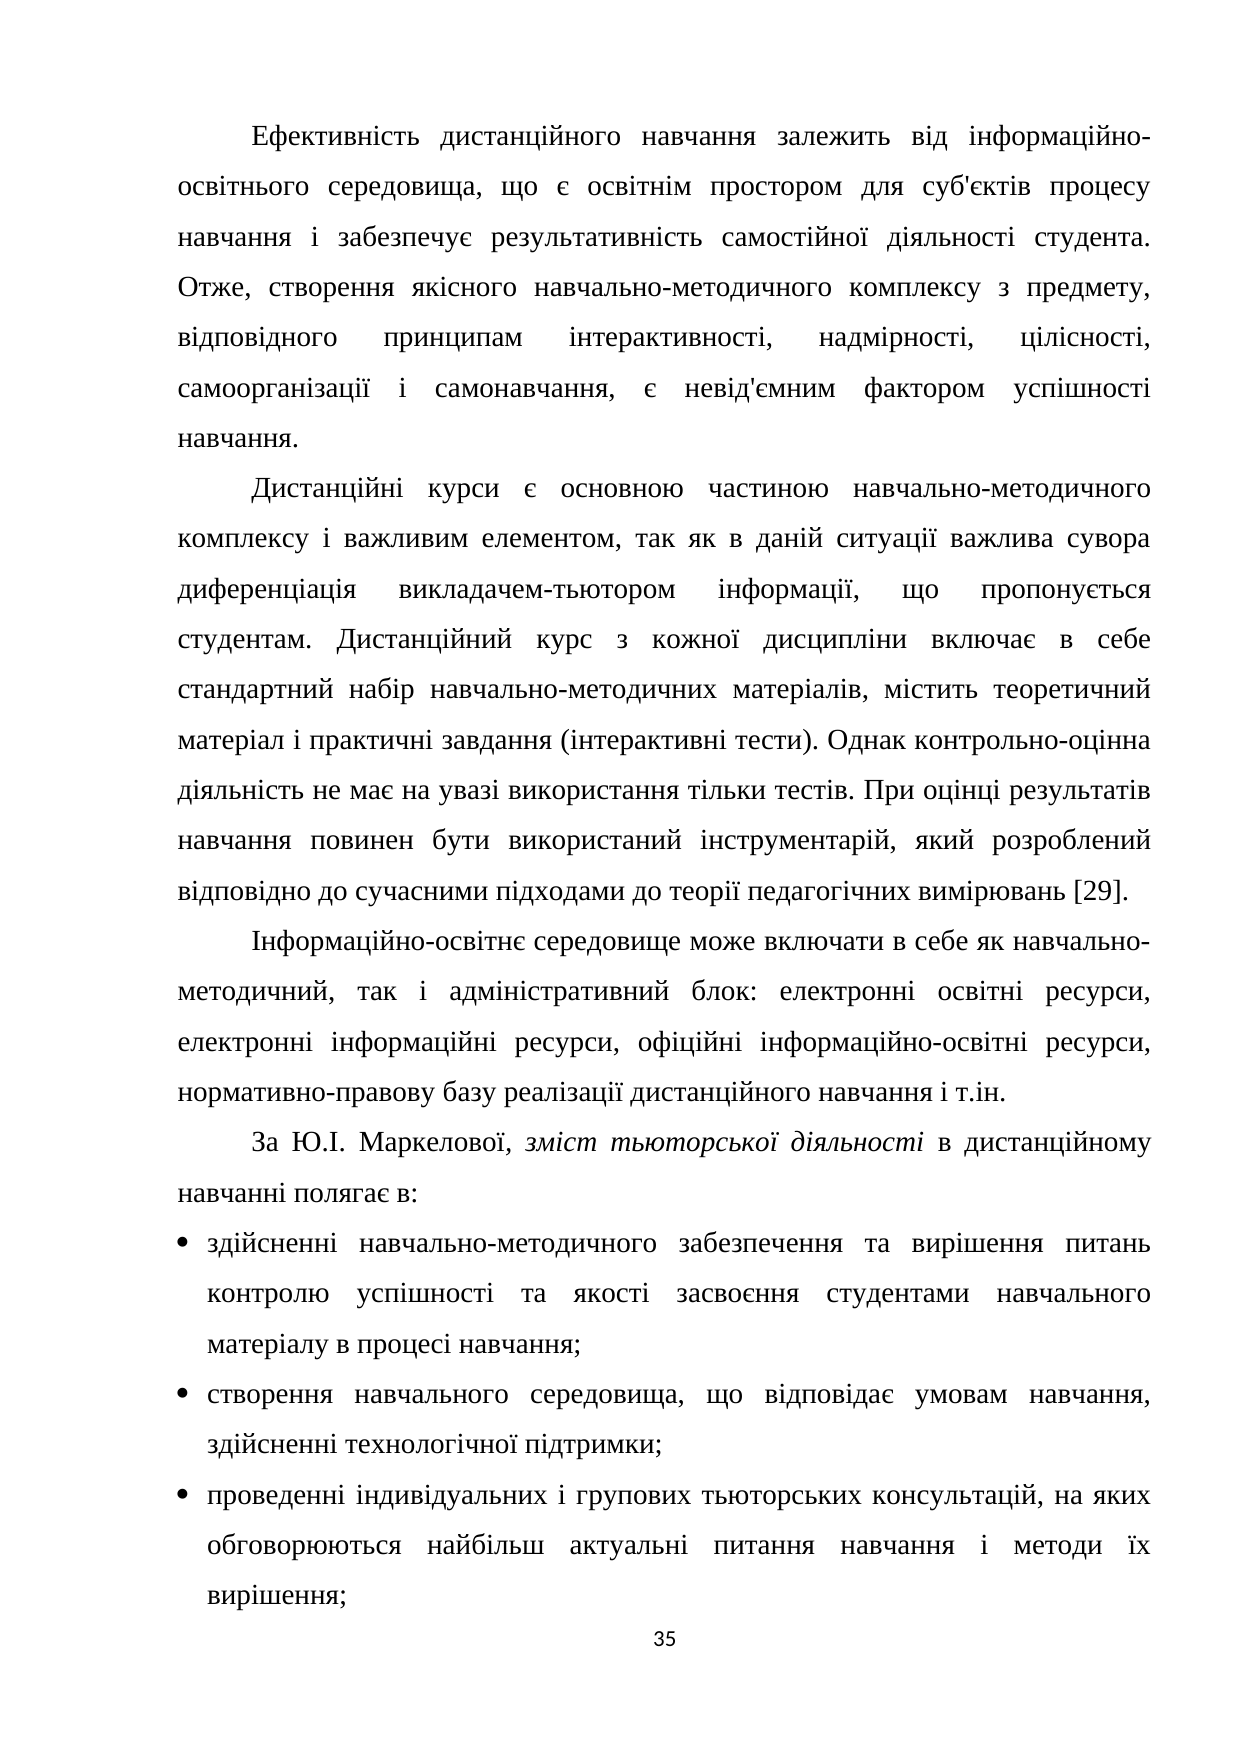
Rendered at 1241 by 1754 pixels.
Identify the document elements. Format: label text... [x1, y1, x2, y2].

list Інформаційно-освітнє середовище може включати в себе як навчально-методичний, так і адміністративний блок: електронні освітні ресурси, електронні інформаційні ресурси, офіційні інформаційно-освітні ресурси, нормативно-правову базу реалізації дистанційного навчання і т.ін. [177, 923, 1152, 1108]
list Ефективність дистанційного навчання залежить від інформаційно-освітнього середовища, що є освітнім простором для суб'єктів процесу навчання і забезпечує результативність самостійної діяльності студента. Отже, створення якісного навчально-методичного комплексу з предмету, відповідного принципам інтерактивності, надмірності, цілісності, самоорганізації і самонавчання, є невід'ємним фактором успішності навчання. [177, 118, 1152, 453]
list За Ю.І. Маркелової, зміст тьюторської діяльності в дистанційному навчанні полягає в: [177, 1124, 1152, 1208]
list здійсненні навчально-методичного забезпечення та вирішення питань контролю успішності та якості засвоєння студентами навчального матеріалу в процесі навчання; [177, 1225, 1152, 1359]
list Дистанційні курси є основною частиною навчально-методичного комплексу і важливим елементом, так як в даній ситуації важлива сувора диференціація викладачем-тьютором інформації, що пропонується студентам. Дистанційний курс з кожної дисципліни включає в себе стандартний набір навчально-методичних матеріалів, містить теоретичний матеріал і практичні завдання (інтерактивні тести). Однак контрольно-оцінна діяльність не має на увазі використання тільки тестів. При оцінці результатів навчання повинен бути використаний інструментарій, який розроблений відповідно до сучасними підходами до теорії педагогічних вимірювань [29]. [177, 470, 1152, 906]
list проведенні індивідуальних і групових тьюторських консультацій, на яких обговорюються найбільш актуальні питання навчання і методи їх вирішення; [177, 1477, 1152, 1611]
list створення навчального середовища, що відповідає умовам навчання, здійсненні технологічної підтримки; [177, 1376, 1152, 1460]
